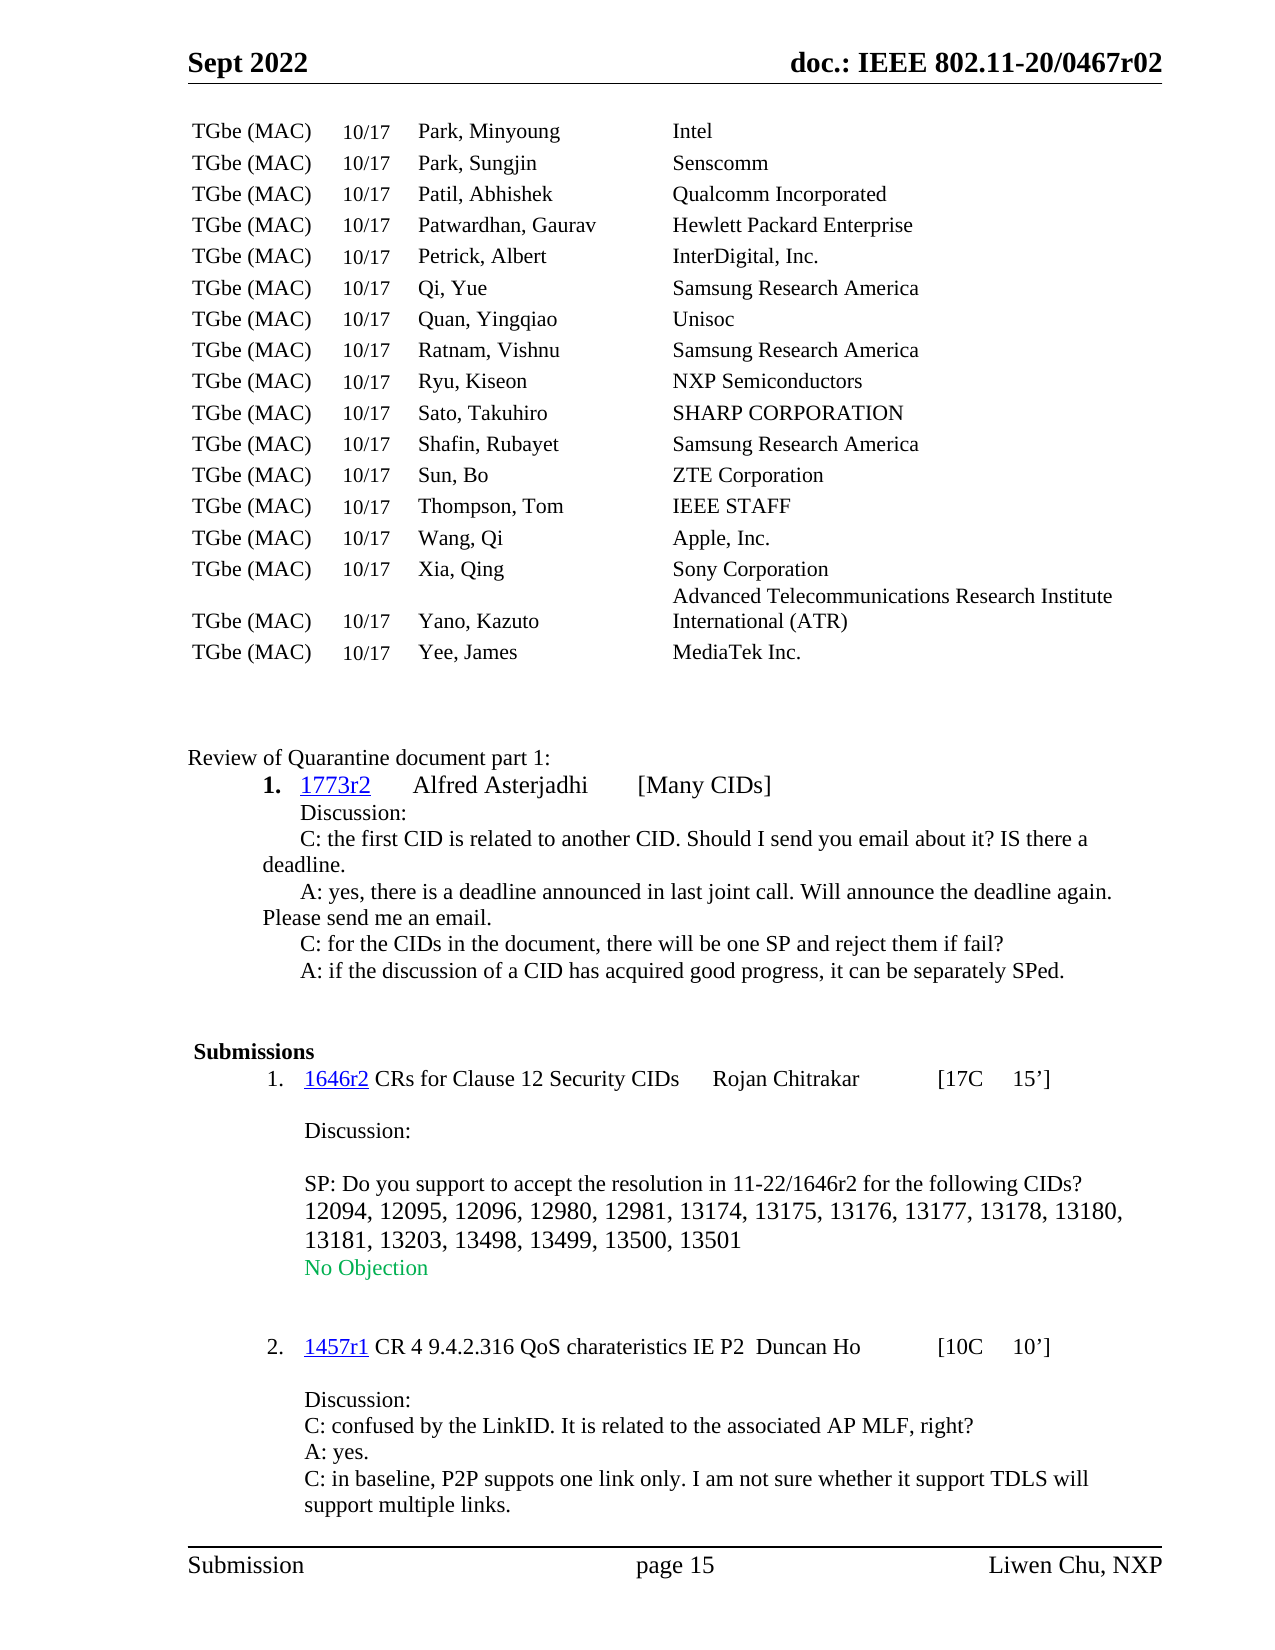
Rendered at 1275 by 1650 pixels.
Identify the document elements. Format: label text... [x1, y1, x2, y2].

table_cell Qi, Yue [416, 269, 671, 300]
table_cell TGbe (MAC) [188, 300, 316, 331]
text A: if the discussion of a CID has acquired good progress, it can be separately SPed. [262, 957, 1162, 983]
table_cell TGbe (MAC) [188, 633, 316, 664]
table_cell TGbe (MAC) [188, 488, 316, 519]
table_cell Patwardhan, Gaurav [416, 206, 671, 237]
table_cell Intel [671, 113, 1162, 144]
table_cell IEEE STAFF [671, 488, 1162, 519]
table_cell 10/17 [316, 456, 416, 487]
text Discussion: [262, 799, 1162, 825]
table_cell Apple, Inc. [671, 519, 1162, 550]
table_cell 10/17 [316, 363, 416, 394]
list Discussion: [304, 1386, 1162, 1412]
table_cell Patil, Abhishek [416, 175, 671, 206]
list 12094, 12095, 12096, 12980, 12981, 13174, 13175, 13176, 13177, 13178, 13180, 13181, 13203, 13498, 13499, 13500, 13501 [304, 1196, 1162, 1254]
table_cell 10/17 [316, 175, 416, 206]
table_cell TGbe (MAC) [188, 456, 316, 487]
table_cell Samsung Research America [671, 331, 1162, 362]
table_cell MediaTek Inc. [671, 633, 1162, 664]
table_cell 10/17 [316, 144, 416, 175]
list A: yes. [304, 1438, 1162, 1465]
table_cell Sony Corporation [671, 550, 1162, 581]
table_cell 10/17 [316, 425, 416, 456]
table_cell TGbe (MAC) [188, 206, 316, 237]
table_cell Yano, Kazuto [416, 581, 671, 633]
table_cell Park, Minyoung [416, 113, 671, 144]
table_cell Unisoc [671, 300, 1162, 331]
table_cell TGbe (MAC) [188, 394, 316, 425]
table_cell 10/17 [316, 238, 416, 269]
table_cell 10/17 [316, 488, 416, 519]
table_cell SHARP CORPORATION [671, 394, 1162, 425]
table_cell Xia, Qing [416, 550, 671, 581]
table_cell 10/17 [316, 331, 416, 362]
list 1646r2 CRs for Clause 12 Security CIDs Rojan Chitrakar [17C 15’] [267, 1064, 1162, 1091]
table_cell Park, Sungjin [416, 144, 671, 175]
table_cell Ryu, Kiseon [416, 363, 671, 394]
table_cell TGbe (MAC) [188, 519, 316, 550]
table_cell TGbe (MAC) [188, 113, 316, 144]
text Review of Quarantine document part 1: [187, 743, 1162, 770]
table_cell TGbe (MAC) [188, 581, 316, 633]
text Submissions [187, 1038, 1162, 1064]
table_cell Samsung Research America [671, 425, 1162, 456]
table_cell TGbe (MAC) [188, 144, 316, 175]
table_cell Sun, Bo [416, 456, 671, 487]
table_cell NXP Semiconductors [671, 363, 1162, 394]
table_cell Petrick, Albert [416, 238, 671, 269]
table_cell ZTE Corporation [671, 456, 1162, 487]
table_cell 10/17 [316, 300, 416, 331]
table_cell 10/17 [316, 550, 416, 581]
table_cell TGbe (MAC) [188, 363, 316, 394]
table_cell Quan, Yingqiao [416, 300, 671, 331]
table_cell 10/17 [316, 269, 416, 300]
table_cell Ratnam, Vishnu [416, 331, 671, 362]
table_cell Advanced Telecommunications Research Institute International (ATR) [671, 581, 1162, 633]
table_cell 10/17 [316, 519, 416, 550]
table_cell TGbe (MAC) [188, 550, 316, 581]
table_cell Senscomm [671, 144, 1162, 175]
table_cell Qualcomm Incorporated [671, 175, 1162, 206]
text C: the first CID is related to another CID. Should I send you email about it? IS there a deadline. [262, 825, 1162, 878]
table_cell Shafin, Rubayet [416, 425, 671, 456]
table_cell 10/17 [316, 581, 416, 633]
table_cell 10/17 [316, 206, 416, 237]
text A: yes, there is a deadline announced in last joint call. Will announce the deadline again. Please send me an email. [262, 878, 1162, 930]
table_cell 10/17 [316, 113, 416, 144]
table_cell TGbe (MAC) [188, 269, 316, 300]
list C: confused by the LinkID. It is related to the associated AP MLF, right? [304, 1412, 1162, 1438]
table_cell 10/17 [316, 633, 416, 664]
table_cell TGbe (MAC) [188, 175, 316, 206]
list C: in baseline, P2P suppots one link only. I am not sure whether it support TDLS will support multiple links. [304, 1465, 1162, 1517]
list 1457r1 CR 4 9.4.2.316 QoS charateristics IE P2 Duncan Ho [10C 10’] [267, 1333, 1162, 1359]
table_cell Samsung Research America [671, 269, 1162, 300]
list SP: Do you support to accept the resolution in 11-22/1646r2 for the following CIDs? [304, 1170, 1162, 1196]
table_cell TGbe (MAC) [188, 331, 316, 362]
text C: for the CIDs in the document, there will be one SP and reject them if fail? [262, 930, 1162, 957]
list No Objection [304, 1254, 1162, 1280]
list 1773r2 Alfred Asterjadhi [Many CIDs] [262, 770, 1162, 799]
table_cell Yee, James [416, 633, 671, 664]
table_cell Thompson, Tom [416, 488, 671, 519]
table_cell Hewlett Packard Enterprise [671, 206, 1162, 237]
table_cell InterDigital, Inc. [671, 238, 1162, 269]
table_cell TGbe (MAC) [188, 238, 316, 269]
table_cell 10/17 [316, 394, 416, 425]
table_cell Sato, Takuhiro [416, 394, 671, 425]
table_cell Wang, Qi [416, 519, 671, 550]
table_cell TGbe (MAC) [188, 425, 316, 456]
list Discussion: [304, 1117, 1162, 1144]
